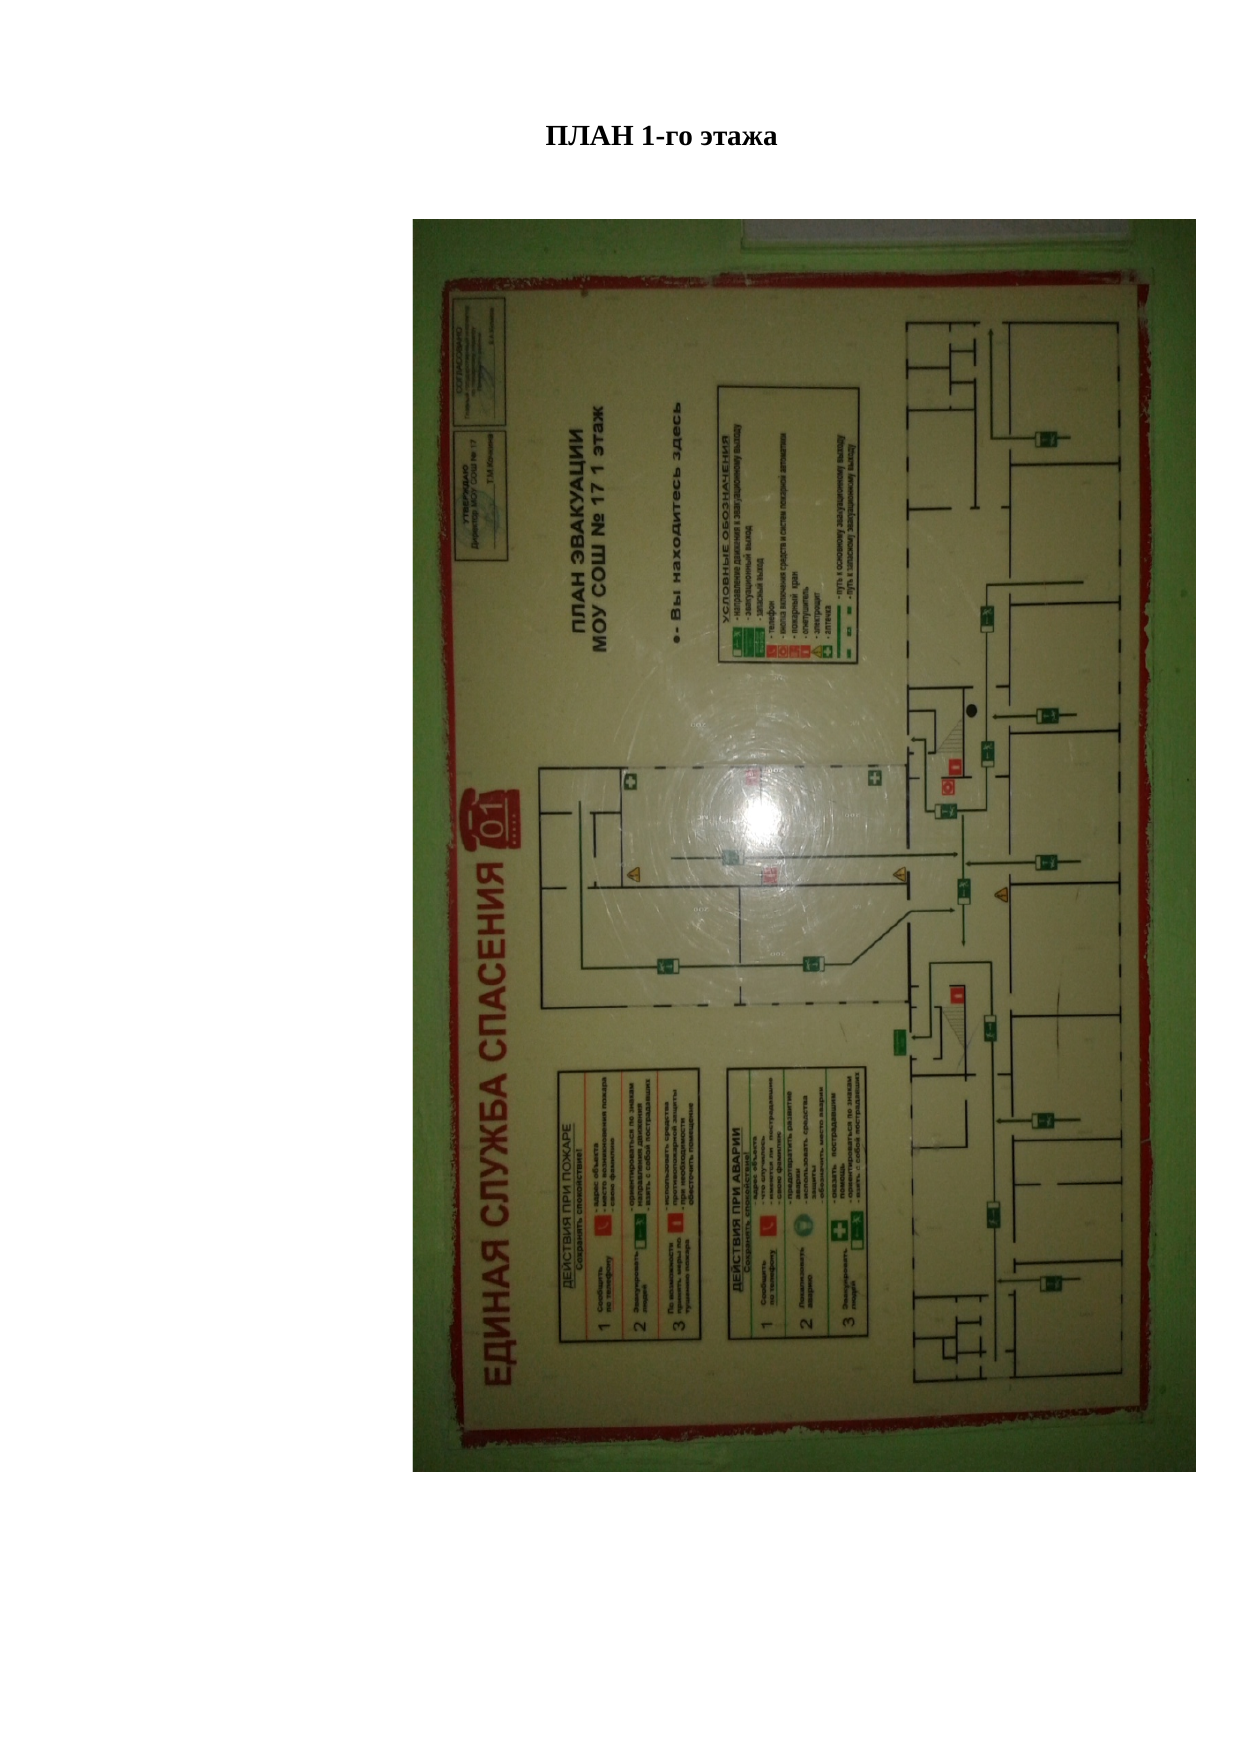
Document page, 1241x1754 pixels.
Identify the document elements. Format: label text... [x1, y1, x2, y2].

text ПЛАН 1-го этажа [177, 118, 1146, 152]
picture [413, 220, 1196, 1471]
